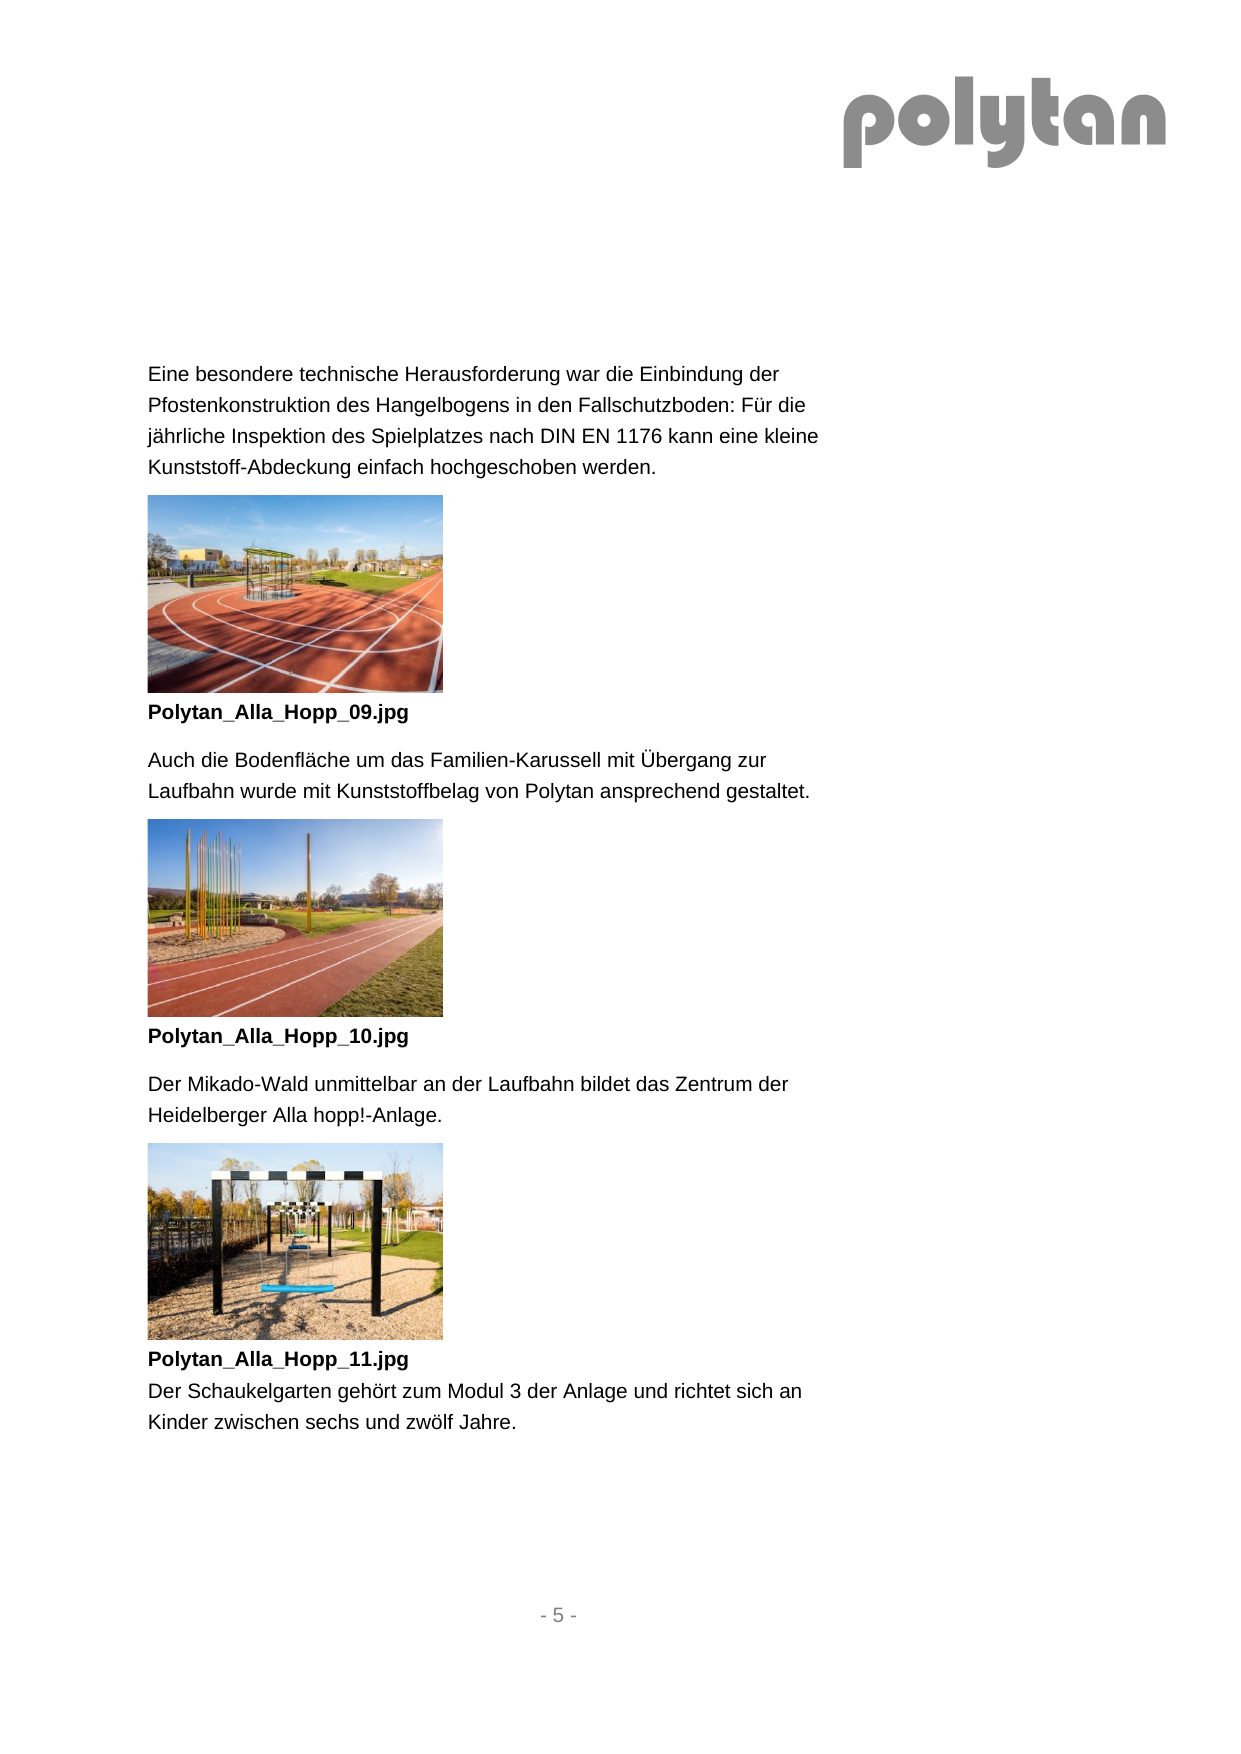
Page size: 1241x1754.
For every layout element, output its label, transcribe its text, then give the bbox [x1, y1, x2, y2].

picture [147, 819, 443, 1017]
picture [147, 1143, 443, 1340]
picture [617, 1, 1241, 224]
text Auch die Bodenfläche um das Familien-Karussell mit Übergang zur Laufbahn wurde mit Kunststoffbelag von Polytan ansprechend gestaltet. [148, 740, 856, 803]
picture [147, 495, 443, 693]
text Der Mikado-Wald unmittelbar an der Laufbahn bildet das Zentrum der Heidelberger Alla hopp!-Anlage. [148, 1064, 856, 1127]
